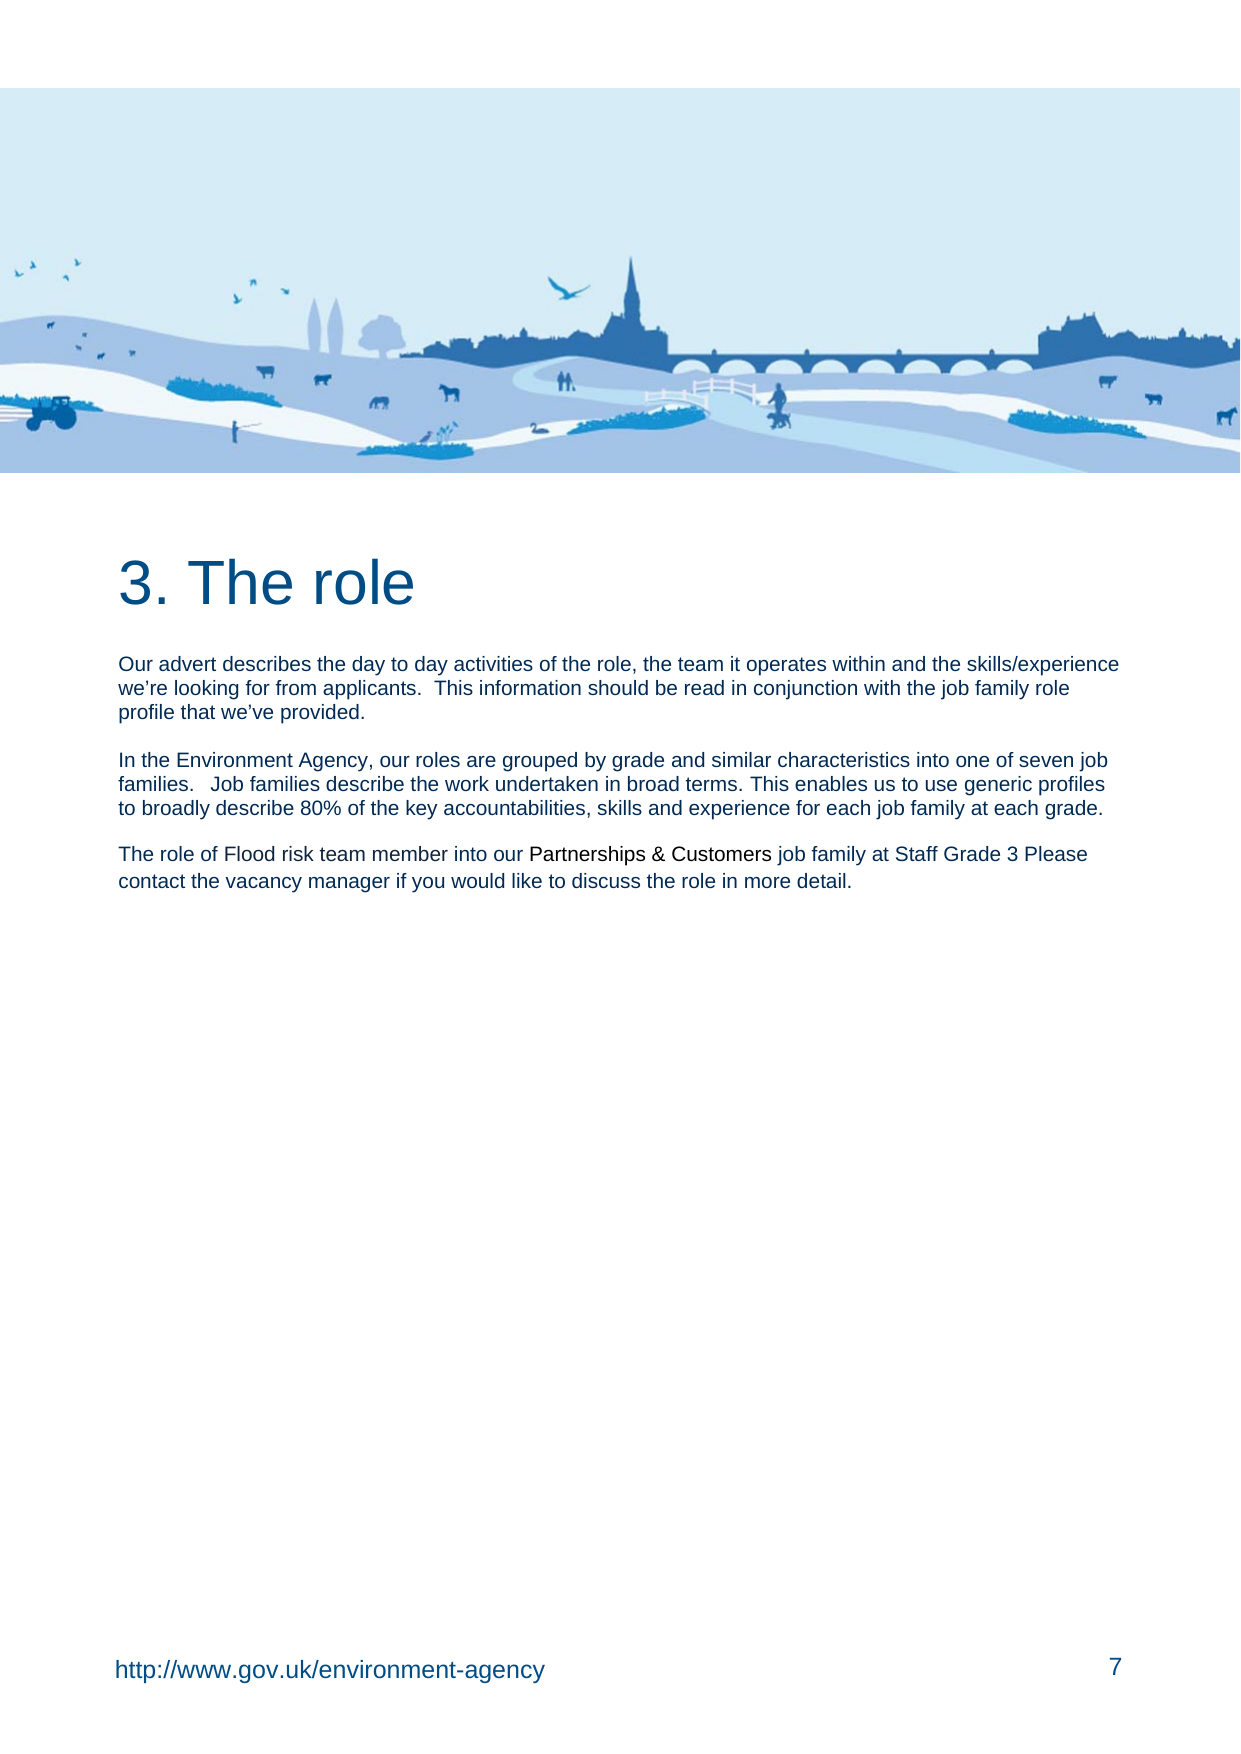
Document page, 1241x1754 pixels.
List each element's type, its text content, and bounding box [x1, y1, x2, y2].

picture [0, 88, 1241, 473]
text In the Environment Agency, our roles are grouped by grade and similar characteristics into one of seven job families. Job families describe the work undertaken in broad terms. This enables us to use generic profiles to broadly describe 80% of the key accountabilities, skills and experience for each job family at each grade. [118, 748, 1122, 820]
text 3. The role [118, 473, 1122, 618]
text The role of Flood risk team member into our Partnerships & Customers job family at Staff Grade 3 Please contact the vacancy manager if you would like to discuss the role in more detail. [118, 842, 1122, 893]
text Our advert describes the day to day activities of the role, the team it operates within and the skills/experience we’re looking for from applicants. This information should be read in conjunction with the job family role profile that we’ve provided. [118, 652, 1122, 724]
